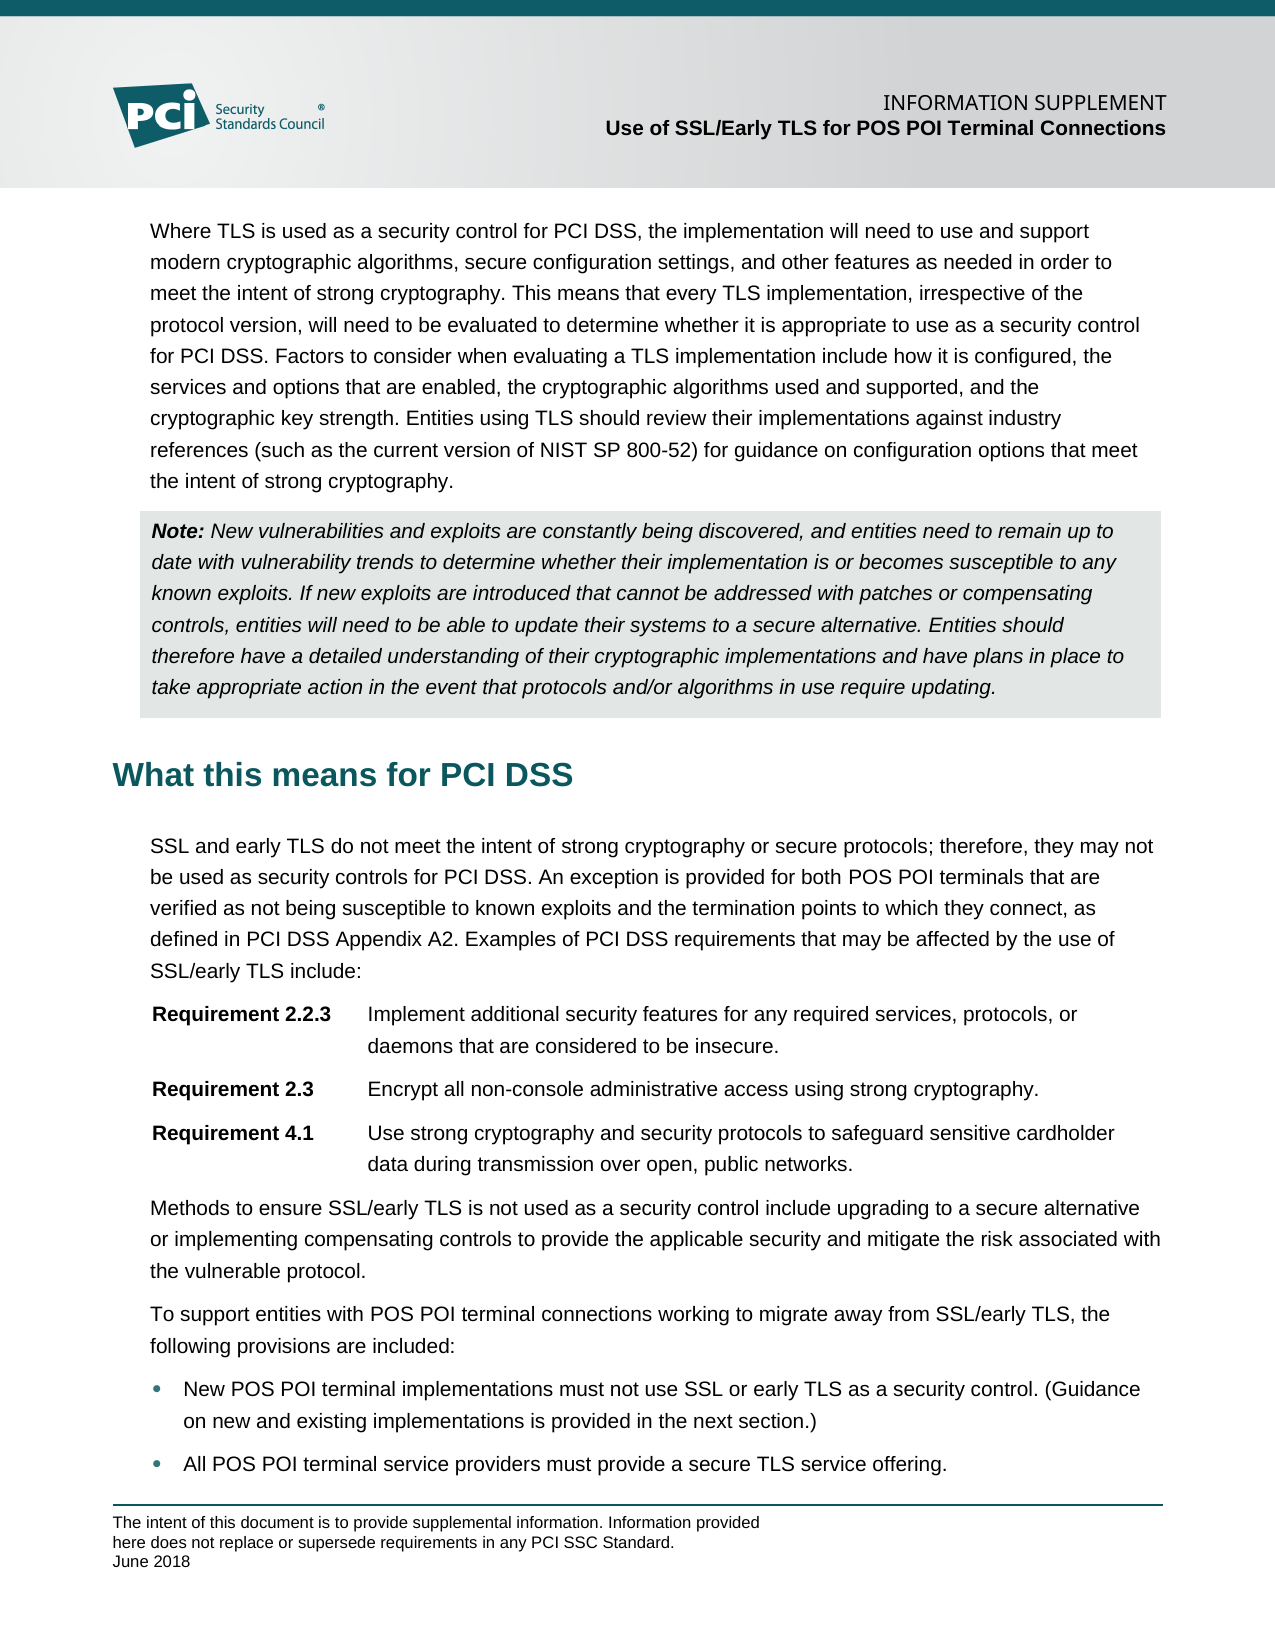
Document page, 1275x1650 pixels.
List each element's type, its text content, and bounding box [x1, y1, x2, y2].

picture [0, 0, 1275, 188]
text Where TLS is used as a security control for PCI DSS, the implementation will need to use and support modern cryptographic algorithms, secure configuration settings, and other features as needed in order to meet the intent of strong cryptography. This means that every TLS implementation, irrespective of the protocol version, will need to be evaluated to determine whether it is appropriate to use as a security control for PCI DSS. Factors to consider when evaluating a TLS implementation include how it is configured, the services and options that are enabled, the cryptographic algorithms used and supported, and the cryptographic key strength. Entities using TLS should review their implementations against industry references (such as the current version of NIST SP 800-52) for guidance on configuration options that meet the intent of strong cryptography. [150, 211, 1162, 493]
table_cell Requirement 2.3 [141, 1070, 356, 1114]
list New POS POI terminal implementations must not use SSL or early TLS as a security control. (Guidance on new and existing implementations is provided in the next section.) [153, 1370, 1162, 1432]
table_header Requirement 2.2.3 [141, 995, 356, 1070]
table_header Implement additional security features for any required services, protocols, or daemons that are considered to be insecure. [356, 995, 1162, 1070]
text SSL and early TLS do not meet the intent of strong cryptography or secure protocols; therefore, they may not be used as security controls for PCI DSS. An exception is provided for both POS POI terminals that are verified as not being susceptible to known exploits and the termination points to which they connect, as defined in PCI DSS Appendix A2. Examples of PCI DSS requirements that may be affected by the use of SSL/early TLS include: [150, 826, 1162, 982]
table_cell Encrypt all non-console administrative access using strong cryptography. [356, 1070, 1162, 1114]
table_cell Use strong cryptography and security protocols to safeguard sensitive cardholder data during transmission over open, public networks. [356, 1114, 1162, 1189]
table_cell Requirement 4.1 [141, 1114, 356, 1189]
text To support entities with POS POI terminal connections working to migrate away from SSL/early TLS, the following provisions are included: [150, 1295, 1162, 1357]
list All POS POI terminal service providers must provide a secure TLS service offering. [153, 1445, 1162, 1476]
table_header Note: New vulnerabilities and exploits are constantly being discovered, and entities need to remain up to date with vulnerability trends to determine whether their implementation is or becomes susceptible to any known exploits. If new exploits are introduced that cannot be addressed with patches or compensating controls, entities will need to be able to update their systems to a secure alternative. Entities should therefore have a detailed understanding of their cryptographic implementations and have plans in place to take appropriate action in the event that protocols and/or algorithms in use require updating. [140, 511, 1161, 718]
text Methods to ensure SSL/early TLS is not used as a security control include upgrading to a secure alternative or implementing compensating controls to provide the applicable security and mitigate the risk associated with the vulnerable protocol. [150, 1189, 1162, 1282]
subtitle What this means for PCI DSS [112, 755, 1162, 793]
